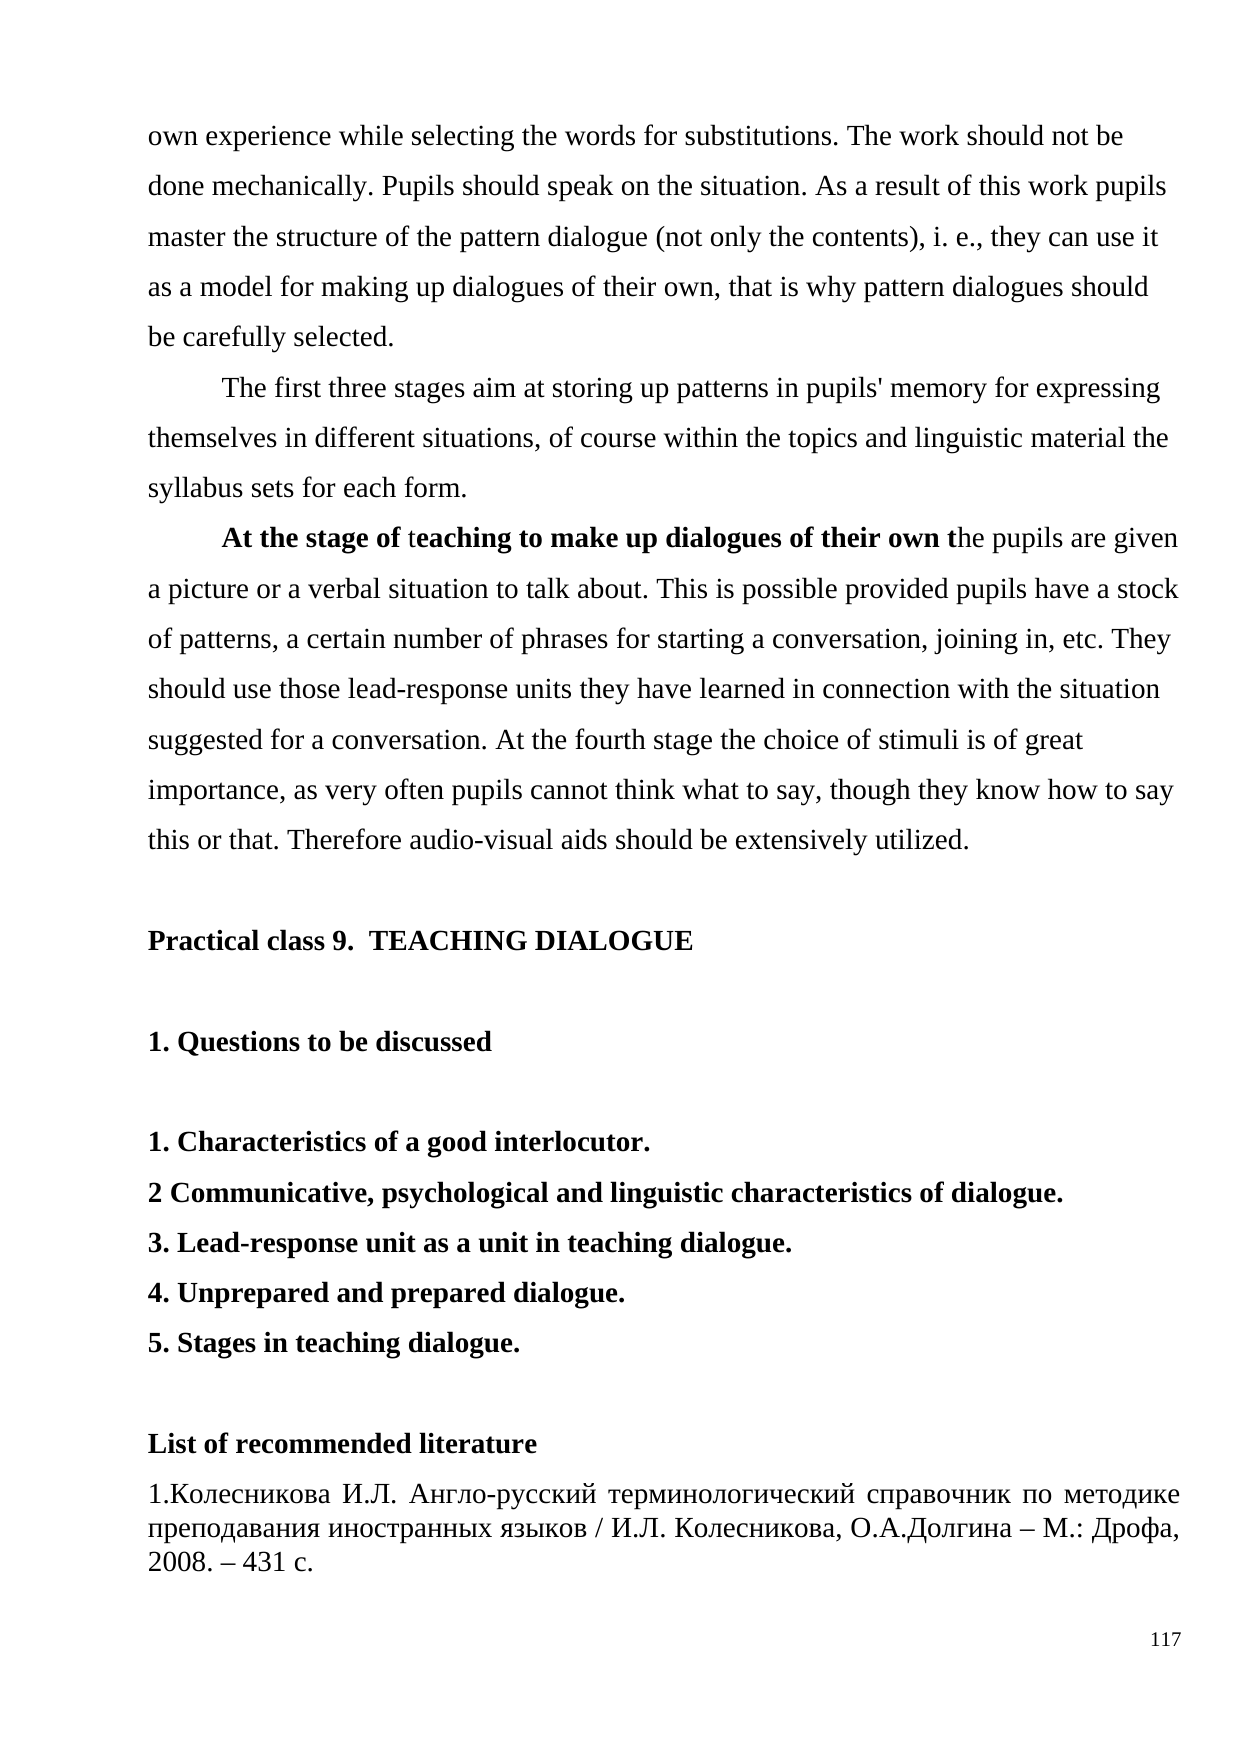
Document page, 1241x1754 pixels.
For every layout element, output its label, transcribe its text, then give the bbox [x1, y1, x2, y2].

text 5. Stages in teaching dialogue. [148, 1326, 1181, 1359]
text Practical class 9. TEACHING DIALOGUE [148, 923, 1181, 957]
text List of recommended literature [148, 1426, 1181, 1460]
text 1. Characteristics of a good interlocutor. [148, 1124, 1181, 1158]
text The first three stages aim at storing up patterns in pupils' memory for expressing themselves in different situations, of course within the topics and linguistic material the syllabus sets for each form. [148, 370, 1181, 504]
text 1. Questions to be discussed [148, 1024, 1181, 1057]
text 1.Колесникова И.Л. Англо-русский терминологический справочник по методике преподавания иностранных языков / И.Л. Колесникова, О.А.Долгина – М.: Дрофа, 2008. – 431 с. [148, 1477, 1181, 1577]
text At the stage of teaching to make up dialogues of their own the pupils are given a picture or a verbal situation to talk about. This is possible provided pupils have a stock of patterns, a certain number of phrases for starting a conversation, joining in, etc. They should use those lead-response units they have learned in connection with the situation suggested for a conversation. At the fourth stage the choice of stimuli is of great importance, as very often pupils cannot think what to say, though they know how to say this or that. Therefore audio-visual aids should be extensively utilized. [148, 521, 1181, 856]
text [148, 118, 1181, 353]
text 4. Unprepared and prepared dialogue. [148, 1275, 1181, 1309]
text 2 Communicative, psychological and linguistic characteristics of dialogue. [148, 1175, 1181, 1208]
text 3. Lead-response unit as a unit in teaching dialogue. [148, 1225, 1181, 1258]
